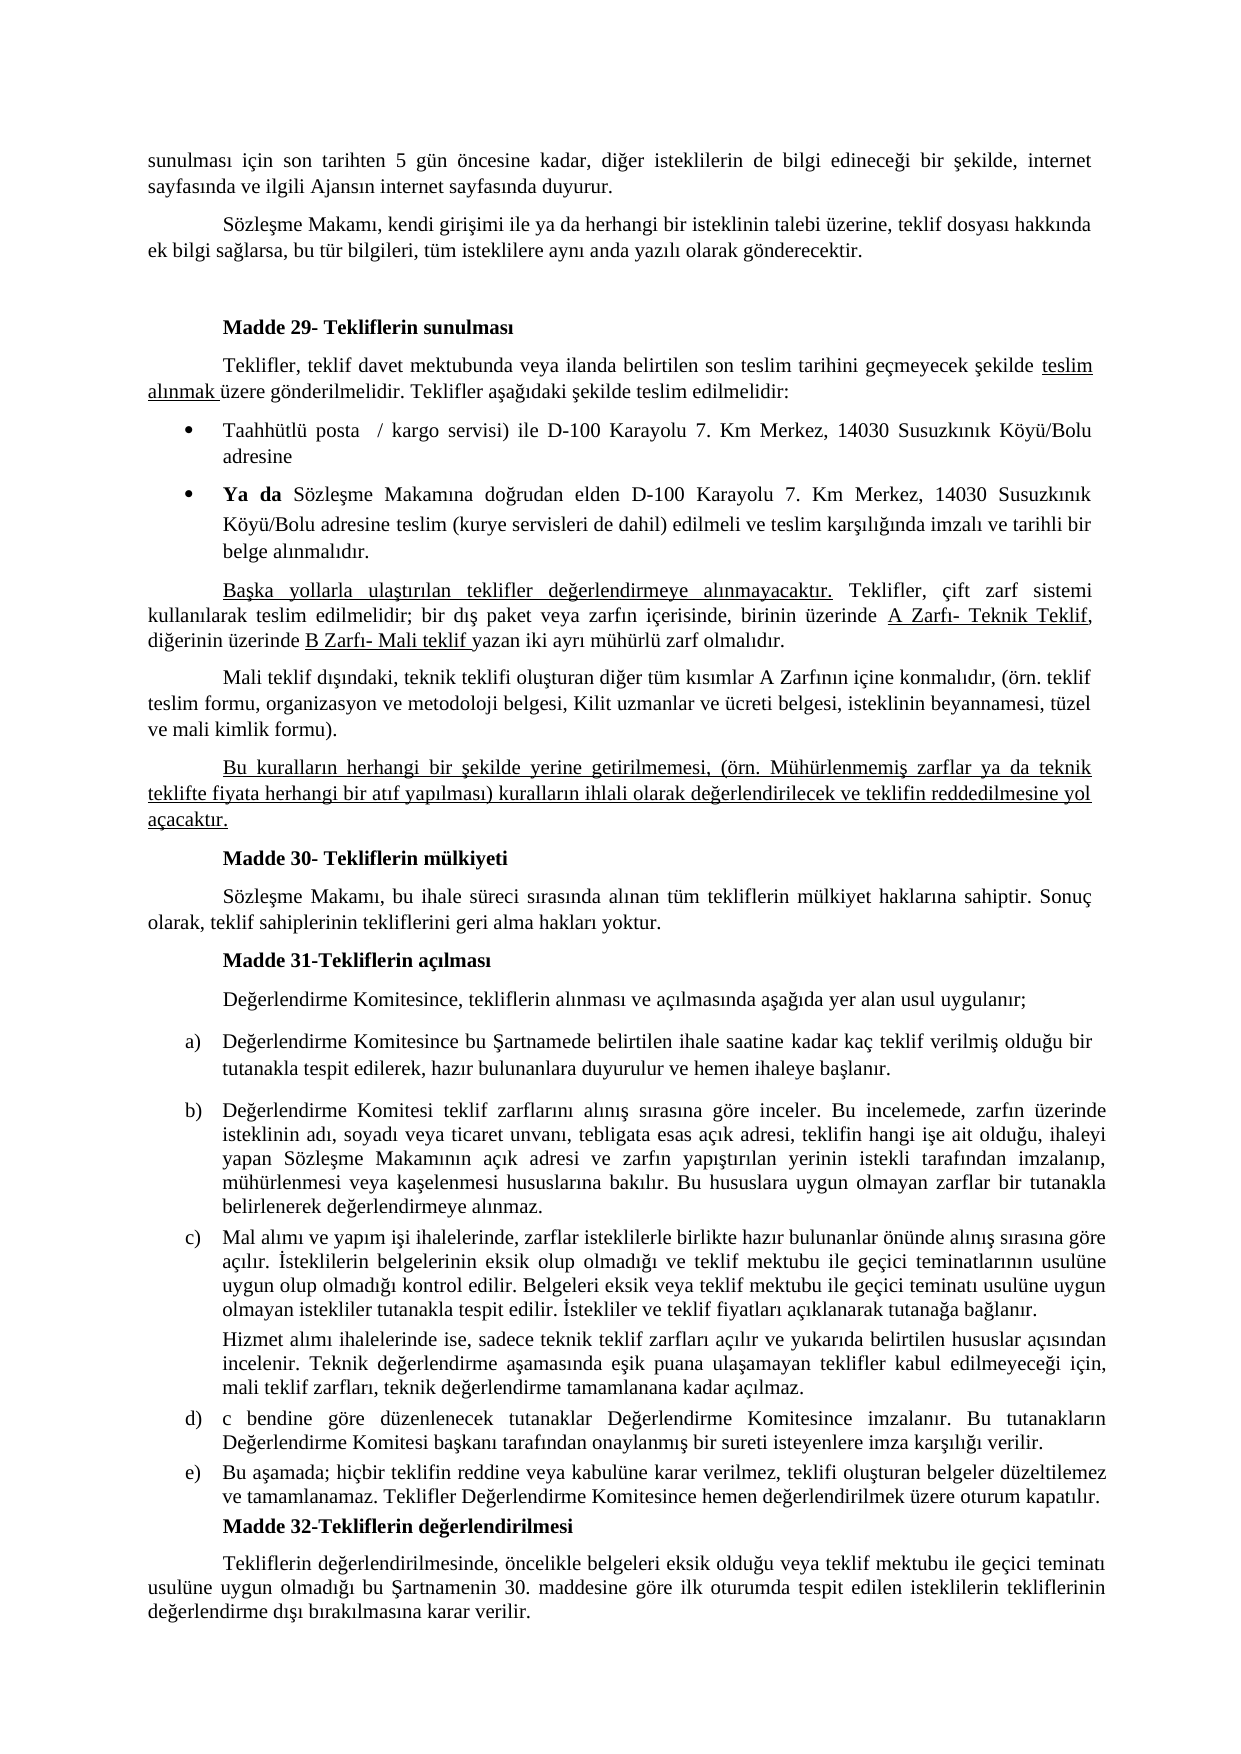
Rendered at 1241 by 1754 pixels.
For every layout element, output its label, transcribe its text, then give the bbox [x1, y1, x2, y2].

list Bu aşamada; hiçbir teklifin reddine veya kabulüne karar verilmez, teklifi oluşturan belgeler düzeltilemez ve tamamlanamaz. Teklifler Değerlendirme Komitesince hemen değerlendirilmek üzere oturum kapatılır. [185, 1460, 1107, 1508]
text Bu kuralların herhangi bir şekilde yerine getirilmemesi, (örn. Mühürlenmemiş zarflar ya da teknik teklifte fiyata herhangi bir atıf yapılması) kuralların ihlali olarak değerlendirilecek ve teklifin reddedilmesine yol açacaktır. [148, 755, 1093, 831]
text Sözleşme Makamı, kendi girişimi ile ya da herhangi bir isteklinin talebi üzerine, teklif dosyası hakkında ek bilgi sağlarsa, bu tür bilgileri, tüm isteklilere aynı anda yazılı olarak gönderecektir. [148, 212, 1093, 262]
list Taahhütlü posta / kargo servisi) ile D-100 Karayolu 7. Km Merkez, 14030 Susuzkınık Köyü/Bolu adresine [185, 418, 1093, 468]
text Madde 31-Tekliflerin açılması [148, 948, 1093, 972]
text Teklifler, teklif davet mektubunda veya ilanda belirtilen son teslim tarihini geçmeyecek şekilde teslim alınmak üzere gönderilmelidir. Teklifler aşağıdaki şekilde teslim edilmelidir: [148, 353, 1093, 403]
text Hizmet alımı ihalelerinde ise, sadece teknik teklif zarfları açılır ve yukarıda belirtilen hususlar açısından incelenir. Teknik değerlendirme aşamasında eşik puana ulaşamayan teklifler kabul edilmeyeceği için, mali teklif zarfları, teknik değerlendirme tamamlanana kadar açılmaz. [222, 1327, 1107, 1399]
list Mal alımı ve yapım işi ihalelerinde, zarflar isteklilerle birlikte hazır bulunanlar önünde alınış sırasına göre açılır. İsteklilerin belgelerinin eksik olup olmadığı ve teklif mektubu ile geçici teminatlarının usulüne uygun olup olmadığı kontrol edilir. Belgeleri eksik veya teklif mektubu ile geçici teminatı usulüne uygun olmayan istekliler tutanakla tespit edilir. İstekliler ve teklif fiyatları açıklanarak tutanağa bağlanır. [185, 1224, 1107, 1321]
list c bendine göre düzenlenecek tutanaklar Değerlendirme Komitesince imzalanır. Bu tutanakların Değerlendirme Komitesi başkanı tarafından onaylanmış bir sureti isteyenlere imza karşılığı verilir. [185, 1406, 1107, 1454]
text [148, 148, 1093, 198]
list Değerlendirme Komitesi teklif zarflarını alınış sırasına göre inceler. Bu incelemede, zarfın üzerinde isteklinin adı, soyadı veya ticaret unvanı, tebligata esas açık adresi, teklifin hangi işe ait olduğu, ihaleyi yapan Sözleşme Makamının açık adresi ve zarfın yapıştırılan yerinin istekli tarafından imzalanıp, mühürlenmesi veya kaşelenmesi hususlarına bakılır. Bu hususlara uygun olmayan zarflar bir tutanakla belirlenerek değerlendirmeye alınmaz. [185, 1098, 1107, 1218]
text Madde 29- Tekliflerin sunulması [148, 315, 1093, 339]
text Mali teklif dışındaki, teknik teklifi oluşturan diğer tüm kısımlar A Zarfının içine konmalıdır, (örn. teklif teslim formu, organizasyon ve metodoloji belgesi, Kilit uzmanlar ve ücreti belgesi, isteklinin beyannamesi, tüzel ve mali kimlik formu). [148, 665, 1093, 741]
text Sözleşme Makamı, bu ihale süreci sırasında alınan tüm tekliflerin mülkiyet haklarına sahiptir. Sonuç olarak, teklif sahiplerinin tekliflerini geri alma hakları yoktur. [148, 884, 1093, 934]
text Madde 30- Tekliflerin mülkiyeti [148, 846, 1093, 870]
text Başka yollarla ulaştırılan teklifler değerlendirmeye alınmayacaktır. Teklifler, çift zarf sistemi kullanılarak teslim edilmelidir; bir dış paket veya zarfın içerisinde, birinin üzerinde A Zarfı- Teknik Teklif, diğerinin üzerinde B Zarfı- Mali teklif yazan iki ayrı mühürlü zarf olmalıdır. [148, 577, 1093, 652]
text Değerlendirme Komitesince, tekliflerin alınması ve açılmasında aşağıda yer alan usul uygulanır; [148, 987, 1093, 1011]
text Tekliflerin değerlendirilmesinde, öncelikle belgeleri eksik olduğu veya teklif mektubu ile geçici teminatı usulüne uygun olmadığı bu Şartnamenin 30. maddesine göre ilk oturumda tespit edilen isteklilerin tekliflerinin değerlendirme dışı bırakılmasına karar verilir. [148, 1551, 1107, 1623]
list Ya da Sözleşme Makamına doğrudan elden D-100 Karayolu 7. Km Merkez, 14030 Susuzkınık Köyü/Bolu adresine teslim (kurye servisleri de dahil) edilmeli ve teslim karşılığında imzalı ve tarihli bir belge alınmalıdır. [185, 482, 1093, 563]
list Değerlendirme Komitesince bu Şartnamede belirtilen ihale saatine kadar kaç teklif verilmiş olduğu bir tutanakla tespit edilerek, hazır bulunanlara duyurulur ve hemen ihaleye başlanır. [185, 1029, 1093, 1079]
text Madde 32-Tekliflerin değerlendirilmesi [148, 1514, 1107, 1538]
